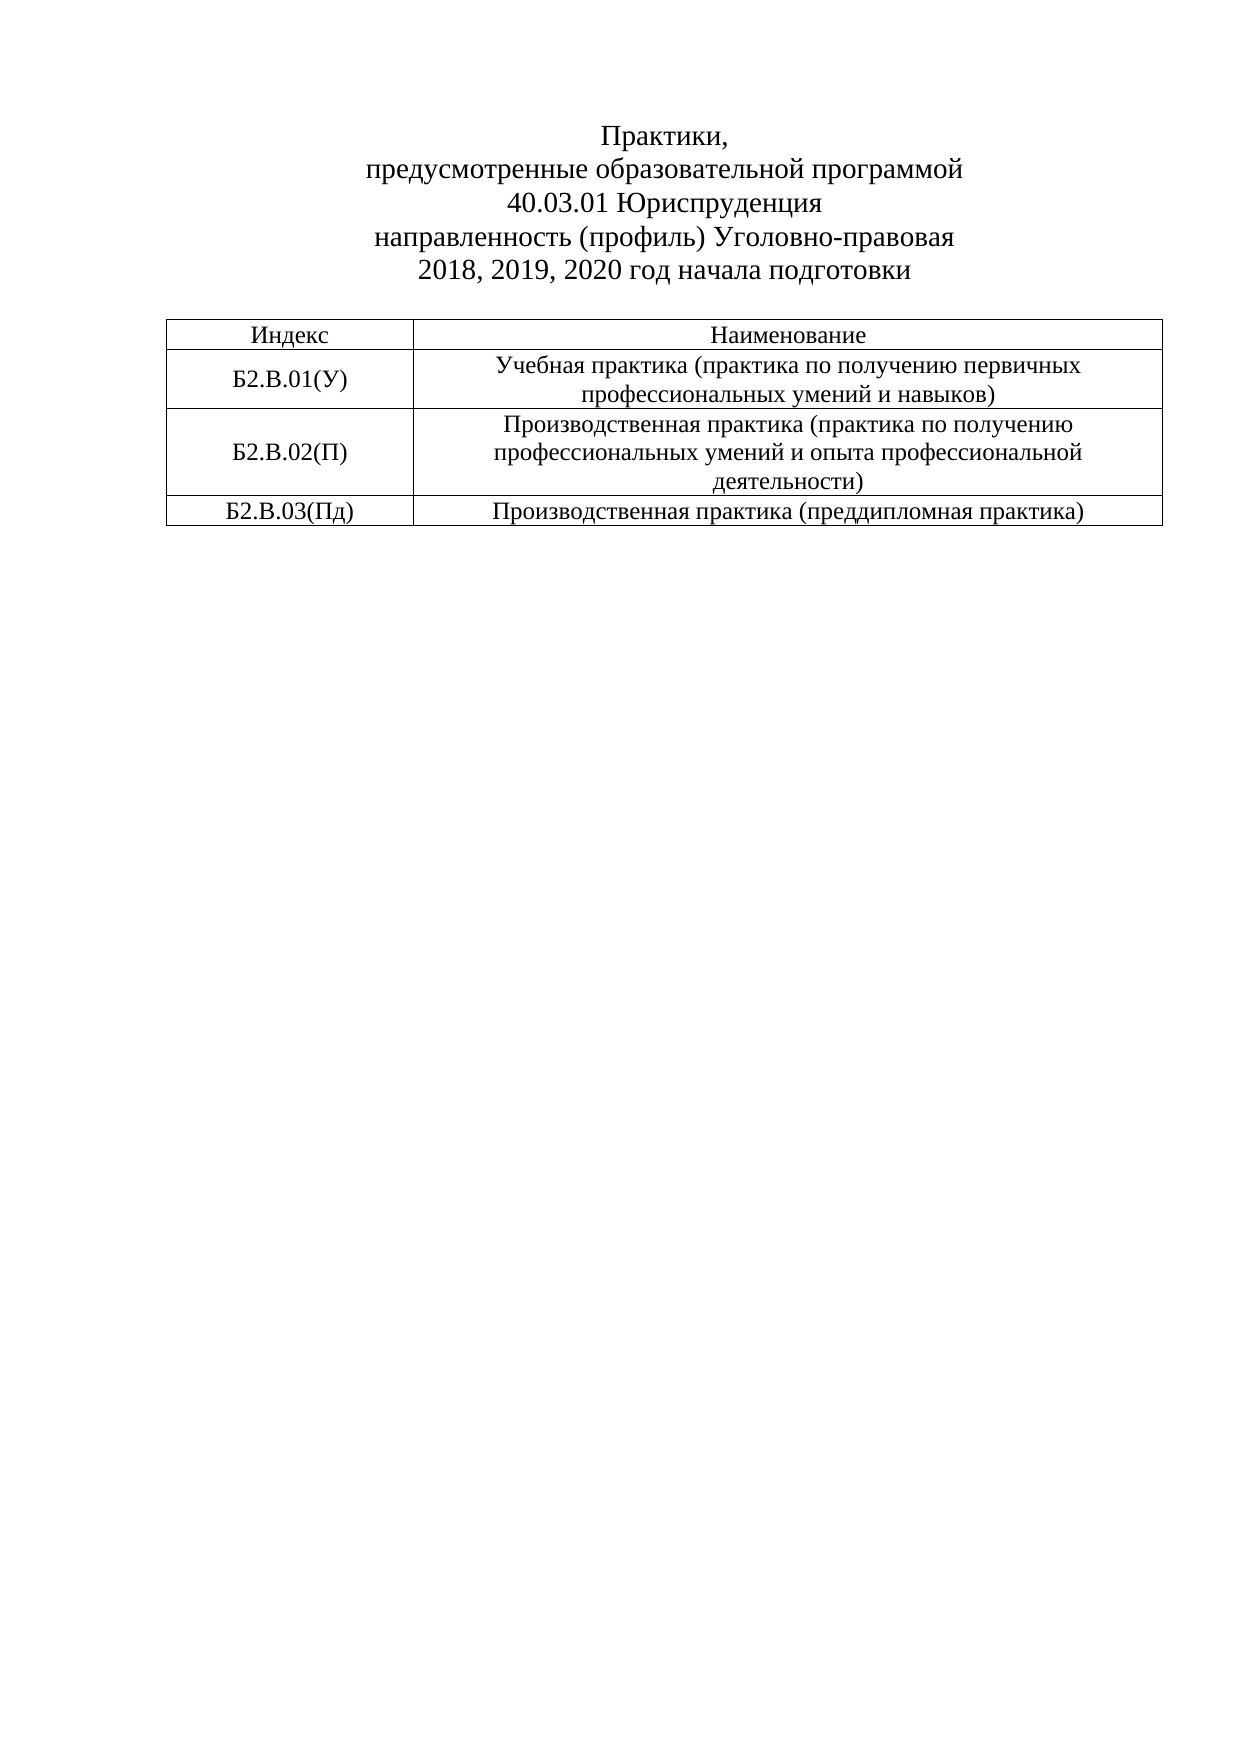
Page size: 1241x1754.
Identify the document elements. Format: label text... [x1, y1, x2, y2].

table_cell Б2.В.03(Пд) [167, 496, 413, 525]
table_cell Учебная практика (практика по получению первичных профессиональных умений и навыков) [414, 350, 1162, 408]
table_header Индекс [167, 320, 413, 349]
text Практики, [177, 118, 1152, 152]
text предусмотренные образовательной программой [177, 152, 1152, 185]
text 40.03.01 Юриспруденция [177, 185, 1152, 219]
table_cell Б2.В.01(У) [167, 350, 413, 408]
table_cell Б2.В.02(П) [167, 409, 413, 495]
table_header Наименование [414, 320, 1162, 349]
table_cell Производственная практика (преддипломная практика) [414, 496, 1162, 525]
text направленность (профиль) Уголовно-правовая [177, 219, 1152, 252]
table_cell Производственная практика (практика по получению профессиональных умений и опыта профессиональной деятельности) [414, 409, 1162, 495]
text 2018, 2019, 2020 год начала подготовки [177, 252, 1152, 286]
